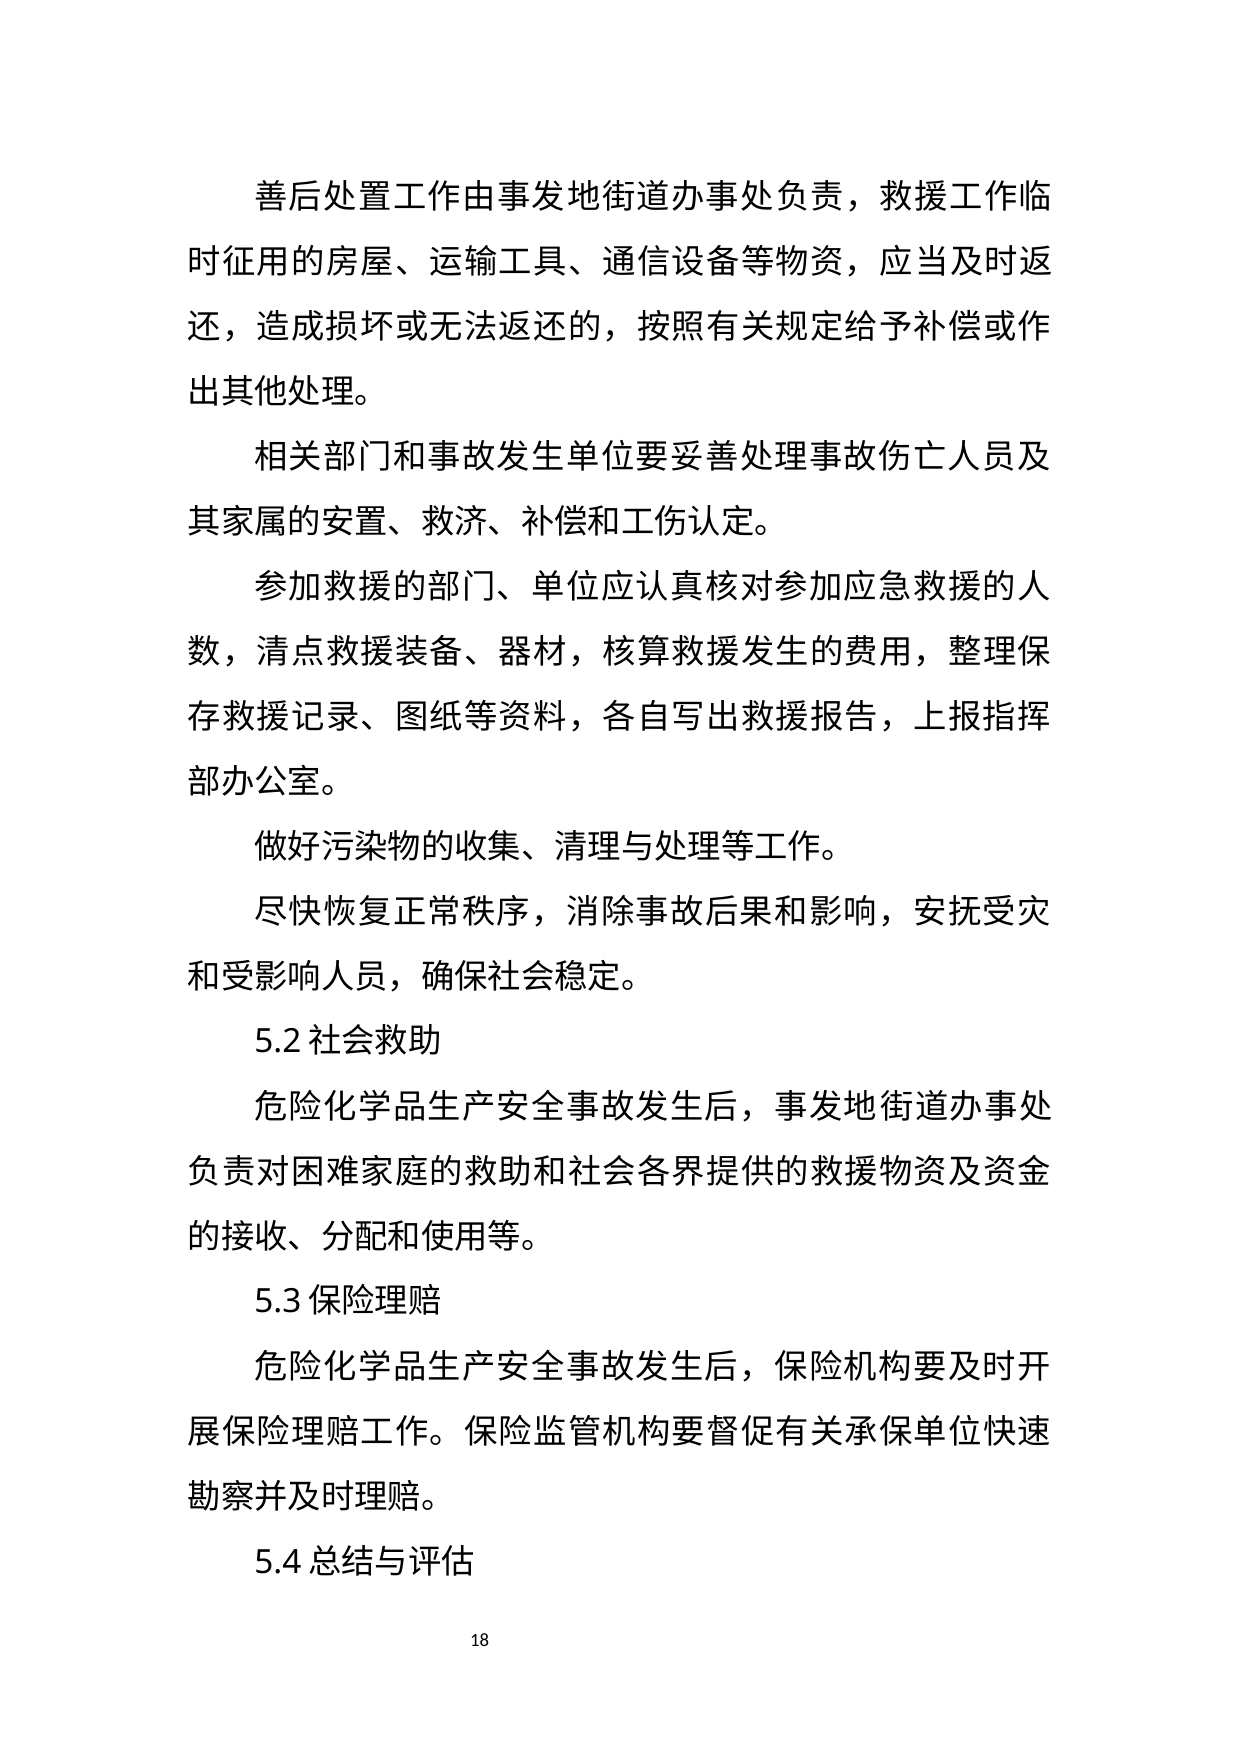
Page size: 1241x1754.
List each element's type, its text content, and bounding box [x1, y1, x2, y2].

text 危险化学品生产安全事故发生后，保险机构要及时开展保险理赔工作。保险监管机构要督促有关承保单位快速勘察并及时理赔。 [187, 1332, 1053, 1527]
text 5.4总结与评估 [187, 1527, 1053, 1592]
text 善后处置工作由事发地街道办事处负责，救援工作临时征用的房屋、运输工具、通信设备等物资，应当及时返还，造成损坏或无法返还的，按照有关规定给予补偿或作出其他处理。 [187, 162, 1053, 422]
text 5.2社会救助 [187, 1007, 1053, 1072]
text 做好污染物的收集、清理与处理等工作。 [187, 812, 1053, 877]
text 危险化学品生产安全事故发生后，事发地街道办事处负责对困难家庭的救助和社会各界提供的救援物资及资金的接收、分配和使用等。 [187, 1072, 1053, 1267]
text 相关部门和事故发生单位要妥善处理事故伤亡人员及其家属的安置、救济、补偿和工伤认定。 [187, 422, 1053, 552]
text 5.3保险理赔 [187, 1267, 1053, 1332]
text 参加救援的部门、单位应认真核对参加应急救援的人数，清点救援装备、器材，核算救援发生的费用，整理保存救援记录、图纸等资料，各自写出救援报告，上报指挥部办公室。 [187, 552, 1053, 812]
text 尽快恢复正常秩序，消除事故后果和影响，安抚受灾和受影响人员，确保社会稳定。 [187, 877, 1053, 1007]
